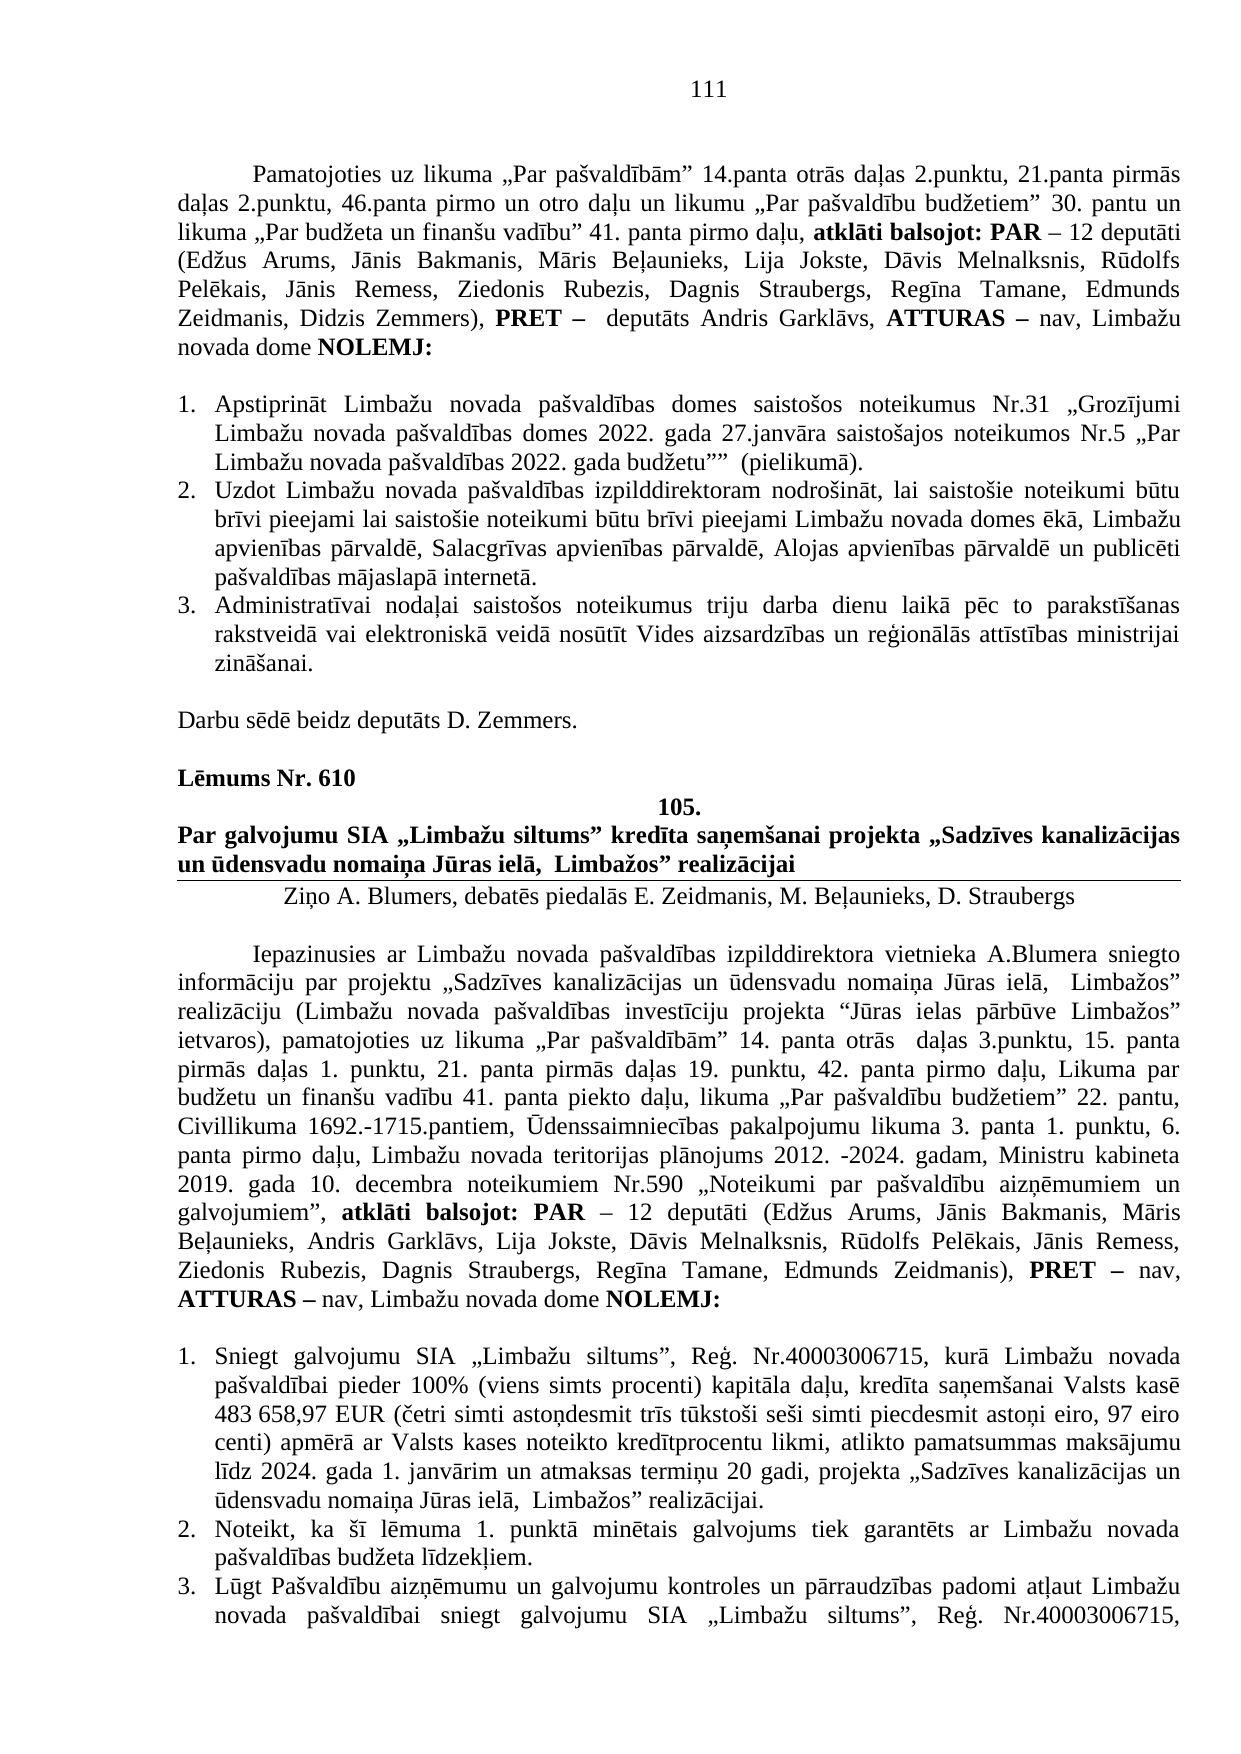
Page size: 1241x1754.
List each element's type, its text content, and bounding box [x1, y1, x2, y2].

text Ziņo A. Blumers, debatēs piedalās E. Zeidmanis, M. Beļaunieks, D. Straubergs [177, 881, 1181, 910]
list Uzdot Limbažu novada pašvaldības izpilddirektoram nodrošināt, lai saistošie noteikumi būtu brīvi pieejami lai saistošie noteikumi būtu brīvi pieejami Limbažu novada domes ēkā, Limbažu apvienības pārvaldē, Salacgrīvas apvienības pārvaldē, Alojas apvienības pārvaldē un publicēti pašvaldības mājaslapā internetā. [177, 476, 1181, 591]
list Apstiprināt Limbažu novada pašvaldības domes saistošos noteikumus Nr.31 „Grozījumi Limbažu novada pašvaldības domes 2022. gada 27.janvāra saistošajos noteikumos Nr.5 „Par Limbažu novada pašvaldības 2022. gada budžetu”” (pielikumā). [177, 389, 1181, 476]
text Par galvojumu SIA „Limbažu siltums” kredīta saņemšanai projekta „Sadzīves kanalizācijas un ūdensvadu nomaiņa Jūras ielā, Limbažos” realizācijai [177, 821, 1181, 880]
list Administratīvai nodaļai saistošos noteikumus triju darba dienu laikā pēc to parakstīšanas rakstveidā vai elektroniskā veidā nosūtīt Vides aizsardzības un reģionālās attīstības ministrijai zināšanai. [177, 591, 1181, 677]
text 105. [177, 792, 1181, 821]
list Noteikt, ka šī lēmuma 1. punktā minētais galvojums tiek garantēts ar Limbažu novada pašvaldības budžeta līdzekļiem. [177, 1514, 1181, 1571]
text Darbu sēdē beidz deputāts D. Zemmers. [177, 706, 1181, 734]
text Iepazinusies ar Limbažu novada pašvaldības izpilddirektora vietnieka A.Blumera sniegto informāciju par projektu „Sadzīves kanalizācijas un ūdensvadu nomaiņa Jūras ielā, Limbažos” realizāciju (Limbažu novada pašvaldības investīciju projekta “Jūras ielas pārbūve Limbažos” ietvaros), pamatojoties uz likuma „Par pašvaldībām” 14. panta otrās daļas 3.punktu, 15. panta pirmās daļas 1. punktu, 21. panta pirmās daļas 19. punktu, 42. panta pirmo daļu, Likuma par budžetu un finanšu vadību 41. panta piekto daļu, likuma „Par pašvaldību budžetiem” 22. pantu, Civillikuma 1692.-1715.pantiem, Ūdenssaimniecības pakalpojumu likuma 3. panta 1. punktu, 6. panta pirmo daļu, Limbažu novada teritorijas plānojums 2012. -2024. gadam, Ministru kabineta 2019. gada 10. decembra noteikumiem Nr.590 „Noteikumi par pašvaldību aizņēmumiem un galvojumiem”, atklāti balsojot: PAR – 12 deputāti (Edžus Arums, Jānis Bakmanis, Māris Beļaunieks, Andris Garklāvs, Lija Jokste, Dāvis Melnalksnis, Rūdolfs Pelēkais, Jānis Remess, Ziedonis Rubezis, Dagnis Straubergs, Regīna Tamane, Edmunds Zeidmanis), PRET – nav, ATTURAS – nav, Limbažu novada dome NOLEMJ: [177, 939, 1181, 1312]
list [177, 1571, 1181, 1629]
list Sniegt galvojumu SIA „Limbažu siltums”, Reģ. Nr.40003006715, kurā Limbažu novada pašvaldībai pieder 100% (viens simts procenti) kapitāla daļu, kredīta saņemšanai Valsts kasē 483 658,97 EUR (četri simti astoņdesmit trīs tūkstoši seši simti piecdesmit astoņi eiro, 97 eiro centi) apmērā ar Valsts kases noteikto kredītprocentu likmi, atlikto pamatsummas maksājumu līdz 2024. gada 1. janvārim un atmaksas termiņu 20 gadi, projekta „Sadzīves kanalizācijas un ūdensvadu nomaiņa Jūras ielā, Limbažos” realizācijai. [177, 1341, 1181, 1514]
text Pamatojoties uz likuma „Par pašvaldībām” 14.panta otrās daļas 2.punktu, 21.panta pirmās daļas 2.punktu, 46.panta pirmo un otro daļu un likumu „Par pašvaldību budžetiem” 30. pantu un likuma „Par budžeta un finanšu vadību” 41. panta pirmo daļu, atklāti balsojot: PAR – 12 deputāti (Edžus Arums, Jānis Bakmanis, Māris Beļaunieks, Lija Jokste, Dāvis Melnalksnis, Rūdolfs Pelēkais, Jānis Remess, Ziedonis Rubezis, Dagnis Straubergs, Regīna Tamane, Edmunds Zeidmanis, Didzis Zemmers), PRET – deputāts Andris Garklāvs, ATTURAS – nav, Limbažu novada dome NOLEMJ: [177, 159, 1181, 361]
text Lēmums Nr. 610 [177, 763, 1181, 792]
